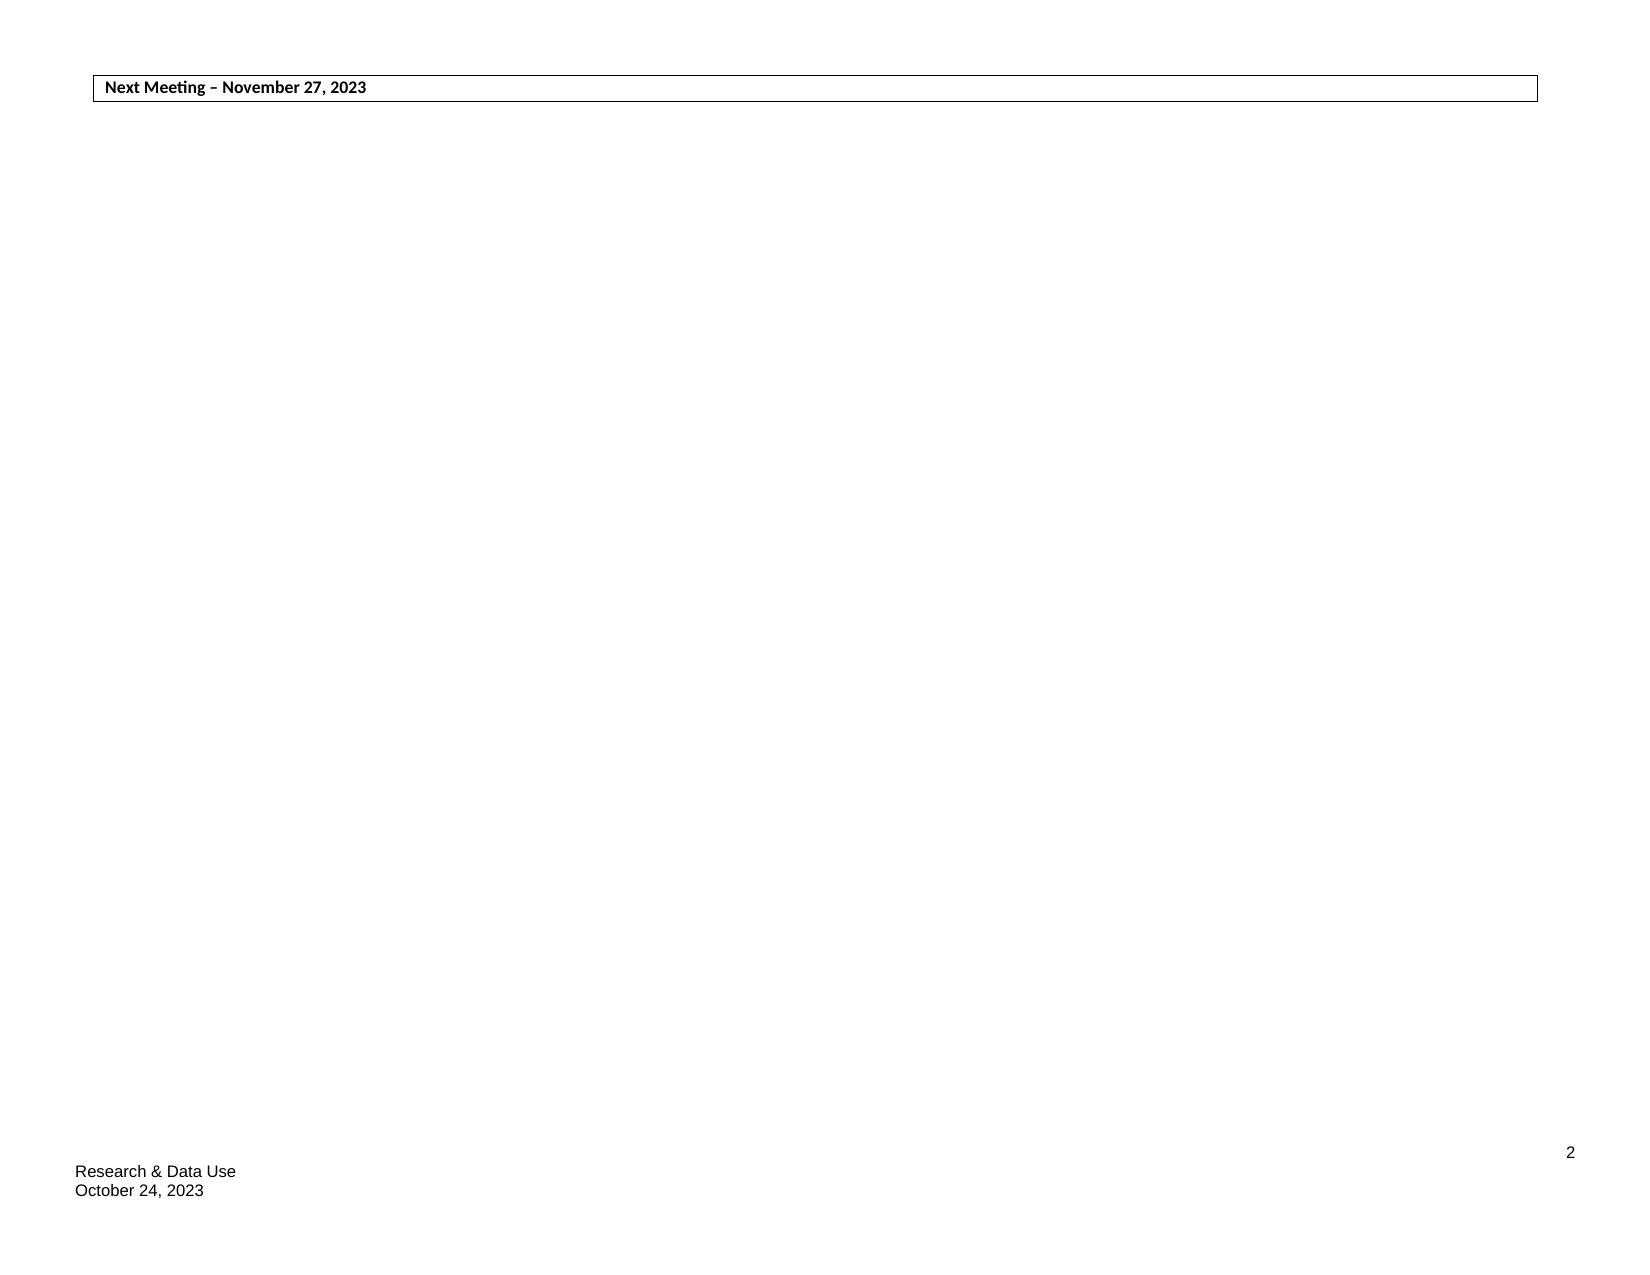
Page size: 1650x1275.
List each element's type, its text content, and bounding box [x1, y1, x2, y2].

table_cell Next Meeting – November 27, 2023 [94, 76, 1537, 101]
